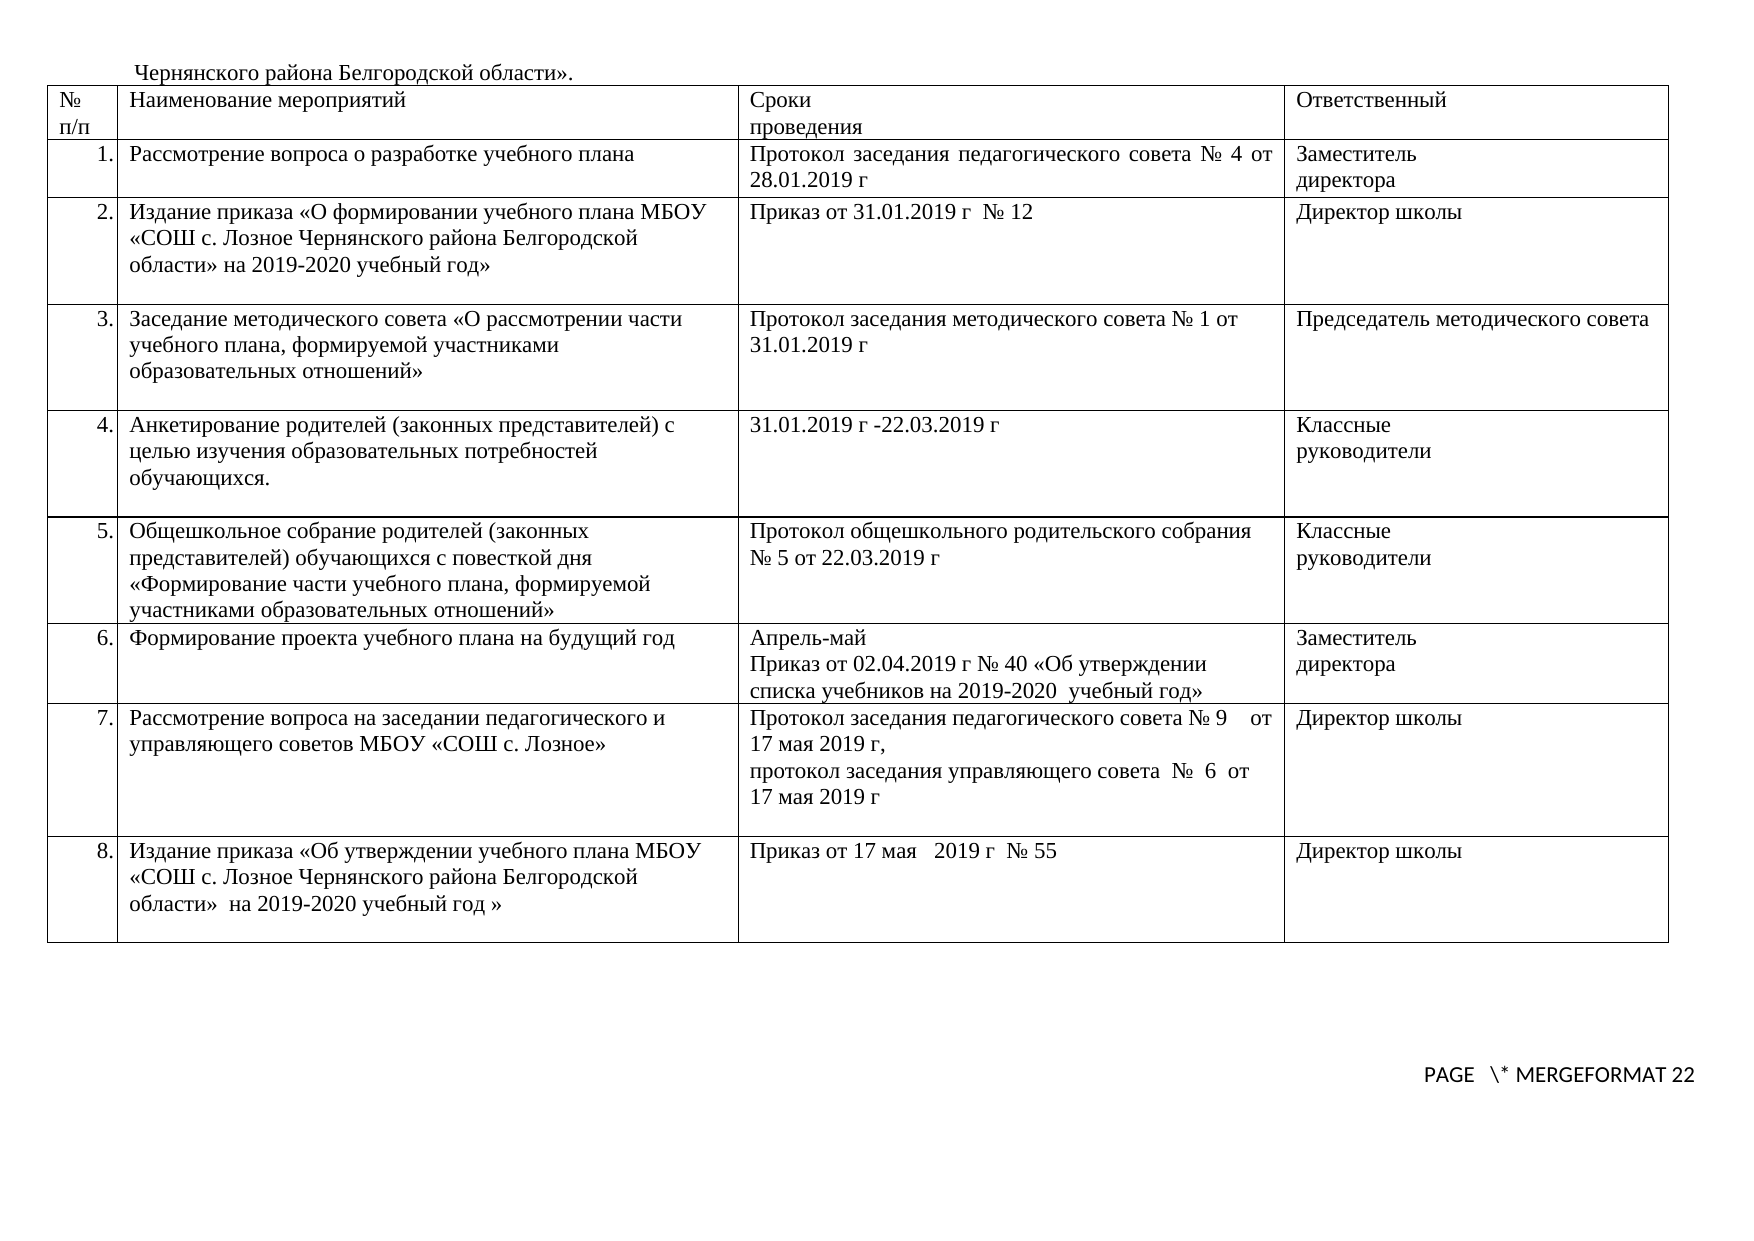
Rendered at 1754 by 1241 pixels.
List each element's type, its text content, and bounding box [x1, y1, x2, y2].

table_header № п/п [48, 86, 117, 139]
table_cell [48, 518, 117, 623]
table_cell Формирование проекта учебного плана на будущий год [118, 624, 738, 703]
table_cell Классные руководители [1285, 518, 1668, 623]
table_cell Общешкольное собрание родителей (законных представителей) обучающихся с повесткой дня «Формирование части учебного плана, формируемой участниками образовательных отношений» [118, 518, 738, 623]
table_cell Приказ от 17 мая 2019 г № 55 [739, 837, 1284, 942]
table_cell Издание приказа «О формировании учебного плана МБОУ «СОШ с. Лозное Чернянского района Белгородской области» на 2019-2020 учебный год» [118, 198, 738, 303]
table_cell Протокол заседания педагогического совета № 4 от 28.01.2019 г [739, 140, 1284, 197]
table_cell Председатель методического совета [1285, 305, 1668, 410]
table_cell 31.01.2019 г -22.03.2019 г [739, 411, 1284, 516]
table_cell Заместитель директора [1285, 624, 1668, 703]
table_cell Протокол заседания педагогического совета № 9 от 17 мая 2019 г, протокол заседания управляющего совета № 6 от 17 мая 2019 г [739, 704, 1284, 836]
table_cell [48, 704, 117, 836]
table_cell Издание приказа «Об утверждении учебного плана МБОУ «СОШ с. Лозное Чернянского района Белгородской области» на 2019-2020 учебный год » [118, 837, 738, 942]
table_cell [48, 624, 117, 703]
table_cell Директор школы [1285, 198, 1668, 303]
table_cell Заместитель директора [1285, 140, 1668, 197]
table_cell Протокол общешкольного родительского собрания № 5 от 22.03.2019 г [739, 518, 1284, 623]
table_cell Анкетирование родителей (законных представителей) с целью изучения образовательных потребностей обучающихся. [118, 411, 738, 516]
table_cell Протокол заседания методического совета № 1 от 31.01.2019 г [739, 305, 1284, 410]
table_cell Апрель-май Приказ от 02.04.2019 г № 40 «Об утверждении списка учебников на 2019-2020 учебный год» [739, 624, 1284, 703]
table_cell Заседание методического совета «О рассмотрении части учебного плана, формируемой участниками образовательных отношений» [118, 305, 738, 410]
table_header Сроки проведения [739, 86, 1284, 139]
table_header Ответственный [1285, 86, 1668, 139]
table_cell [48, 198, 117, 303]
table_cell Рассмотрение вопроса на заседании педагогического и управляющего советов МБОУ «СОШ с. Лозное» [118, 704, 738, 836]
table_cell Директор школы [1285, 704, 1668, 836]
table_cell [48, 305, 117, 410]
table_header Наименование мероприятий [118, 86, 738, 139]
table_cell [48, 140, 117, 197]
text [134, 59, 1695, 85]
table_cell [48, 411, 117, 516]
table_cell Приказ от 31.01.2019 г № 12 [739, 198, 1284, 303]
table_cell Директор школы [1285, 837, 1668, 942]
table_cell Рассмотрение вопроса о разработке учебного плана [118, 140, 738, 197]
table_cell [48, 837, 117, 942]
table_cell Классные руководители [1285, 411, 1668, 516]
